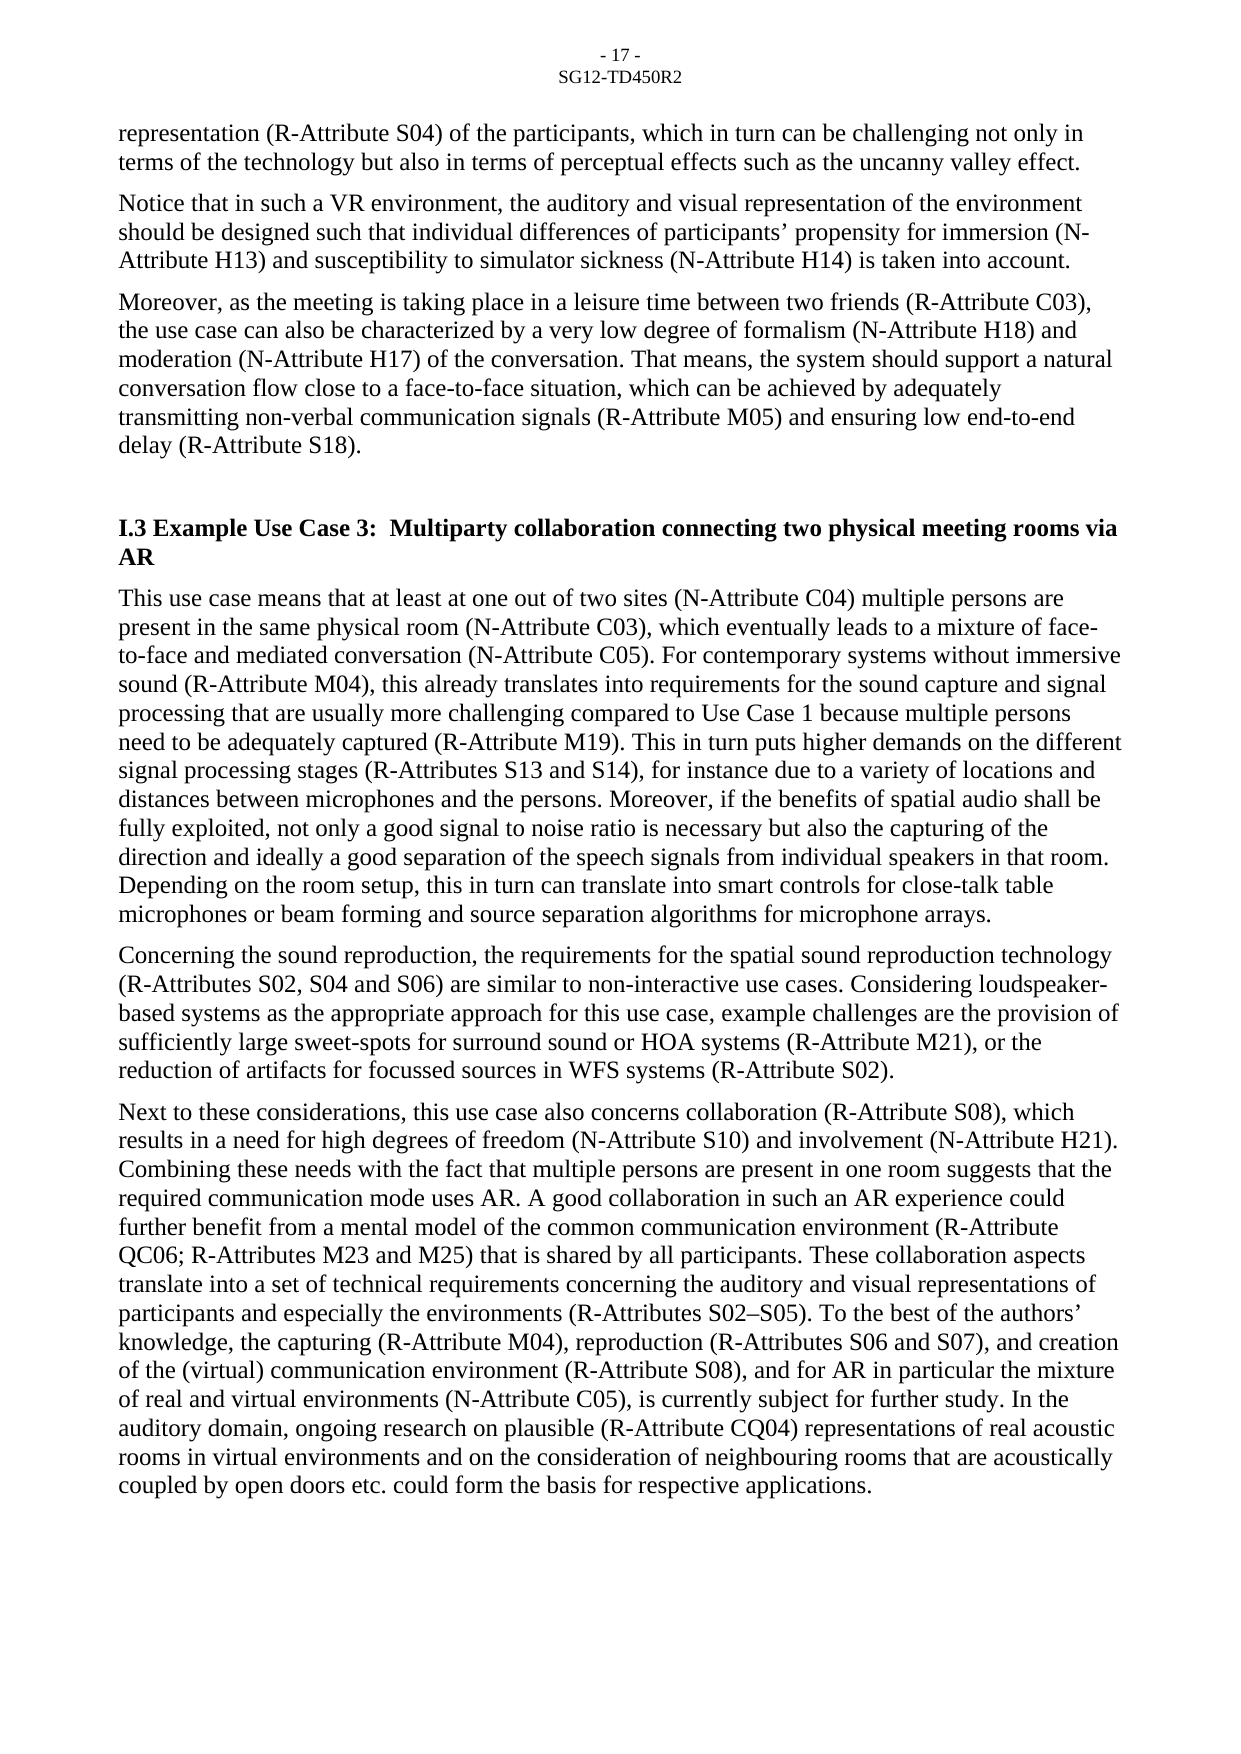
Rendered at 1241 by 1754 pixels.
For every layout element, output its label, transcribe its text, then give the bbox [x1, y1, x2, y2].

text Next to these considerations, this use case also concerns collaboration (R-Attribute S08), which results in a need for high degrees of freedom (N-Attribute S10) and involvement (N-Attribute H21). Combining these needs with the fact that multiple persons are present in one room suggests that the required communication mode uses AR. A good collaboration in such an AR experience could further benefit from a mental model of the common communication environment (R-Attribute QC06; R-Attributes M23 and M25) that is shared by all participants. These collaboration aspects translate into a set of technical requirements concerning the auditory and visual representations of participants and especially the environments (R-Attributes S02–S05). To the best of the authors’ knowledge, the capturing (R-Attribute M04), reproduction (R-Attributes S06 and S07), and creation of the (virtual) communication environment (R-Attribute S08), and for AR in particular the mixture of real and virtual environments (N-Attribute C05), is currently subject for further study. In the auditory domain, ongoing research on plausible (R-Attribute CQ04) representations of real acoustic rooms in virtual environments and on the consideration of neighbouring rooms that are acoustically coupled by open doors etc. could form the basis for respective applications. [118, 1097, 1122, 1499]
text Concerning the sound reproduction, the requirements for the spatial sound reproduction technology (R-Attributes S02, S04 and S06) are similar to non-interactive use cases. Considering loudspeaker-based systems as the appropriate approach for this use case, example challenges are the provision of sufficiently large sweet-spots for surround sound or HOA systems (R-Attribute M21), or the reduction of artifacts for focussed sources in WFS systems (R-Attribute S02). [118, 941, 1122, 1084]
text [118, 118, 1122, 176]
text This use case means that at least at one out of two sites (N-Attribute C04) multiple persons are present in the same physical room (N-Attribute C03), which eventually leads to a mixture of face-to-face and mediated conversation (N-Attribute C05). For contemporary systems without immersive sound (R-Attribute M04), this already translates into requirements for the sound capture and signal processing that are usually more challenging compared to Use Case 1 because multiple persons need to be adequately captured (R-Attribute M19). This in turn puts higher demands on the different signal processing stages (R-Attributes S13 and S14), for instance due to a variety of locations and distances between microphones and the persons. Moreover, if the benefits of spatial audio shall be fully exploited, not only a good signal to noise ratio is necessary but also the capturing of the direction and ideally a good separation of the speech signals from individual speakers in that room. Depending on the room setup, this in turn can translate into smart controls for close-talk table microphones or beam forming and source separation algorithms for microphone arrays. [118, 583, 1122, 928]
text I.3 Example Use Case 3: Multiparty collaboration connecting two physical meeting rooms via AR [118, 513, 1122, 571]
text Moreover, as the meeting is taking place in a leisure time between two friends (R-Attribute C03), the use case can also be characterized by a very low degree of formalism (N-Attribute H18) and moderation (N-Attribute H17) of the conversation. That means, the system should support a natural conversation flow close to a face-to-face situation, which can be achieved by adequately transmitting non-verbal communication signals (R-Attribute M05) and ensuring low end-to-end delay (R-Attribute S18). [118, 287, 1122, 459]
text Notice that in such a VR environment, the auditory and visual representation of the environment should be designed such that individual differences of participants’ propensity for immersion (N-Attribute H13) and susceptibility to simulator sickness (N-Attribute H14) is taken into account. [118, 188, 1122, 274]
